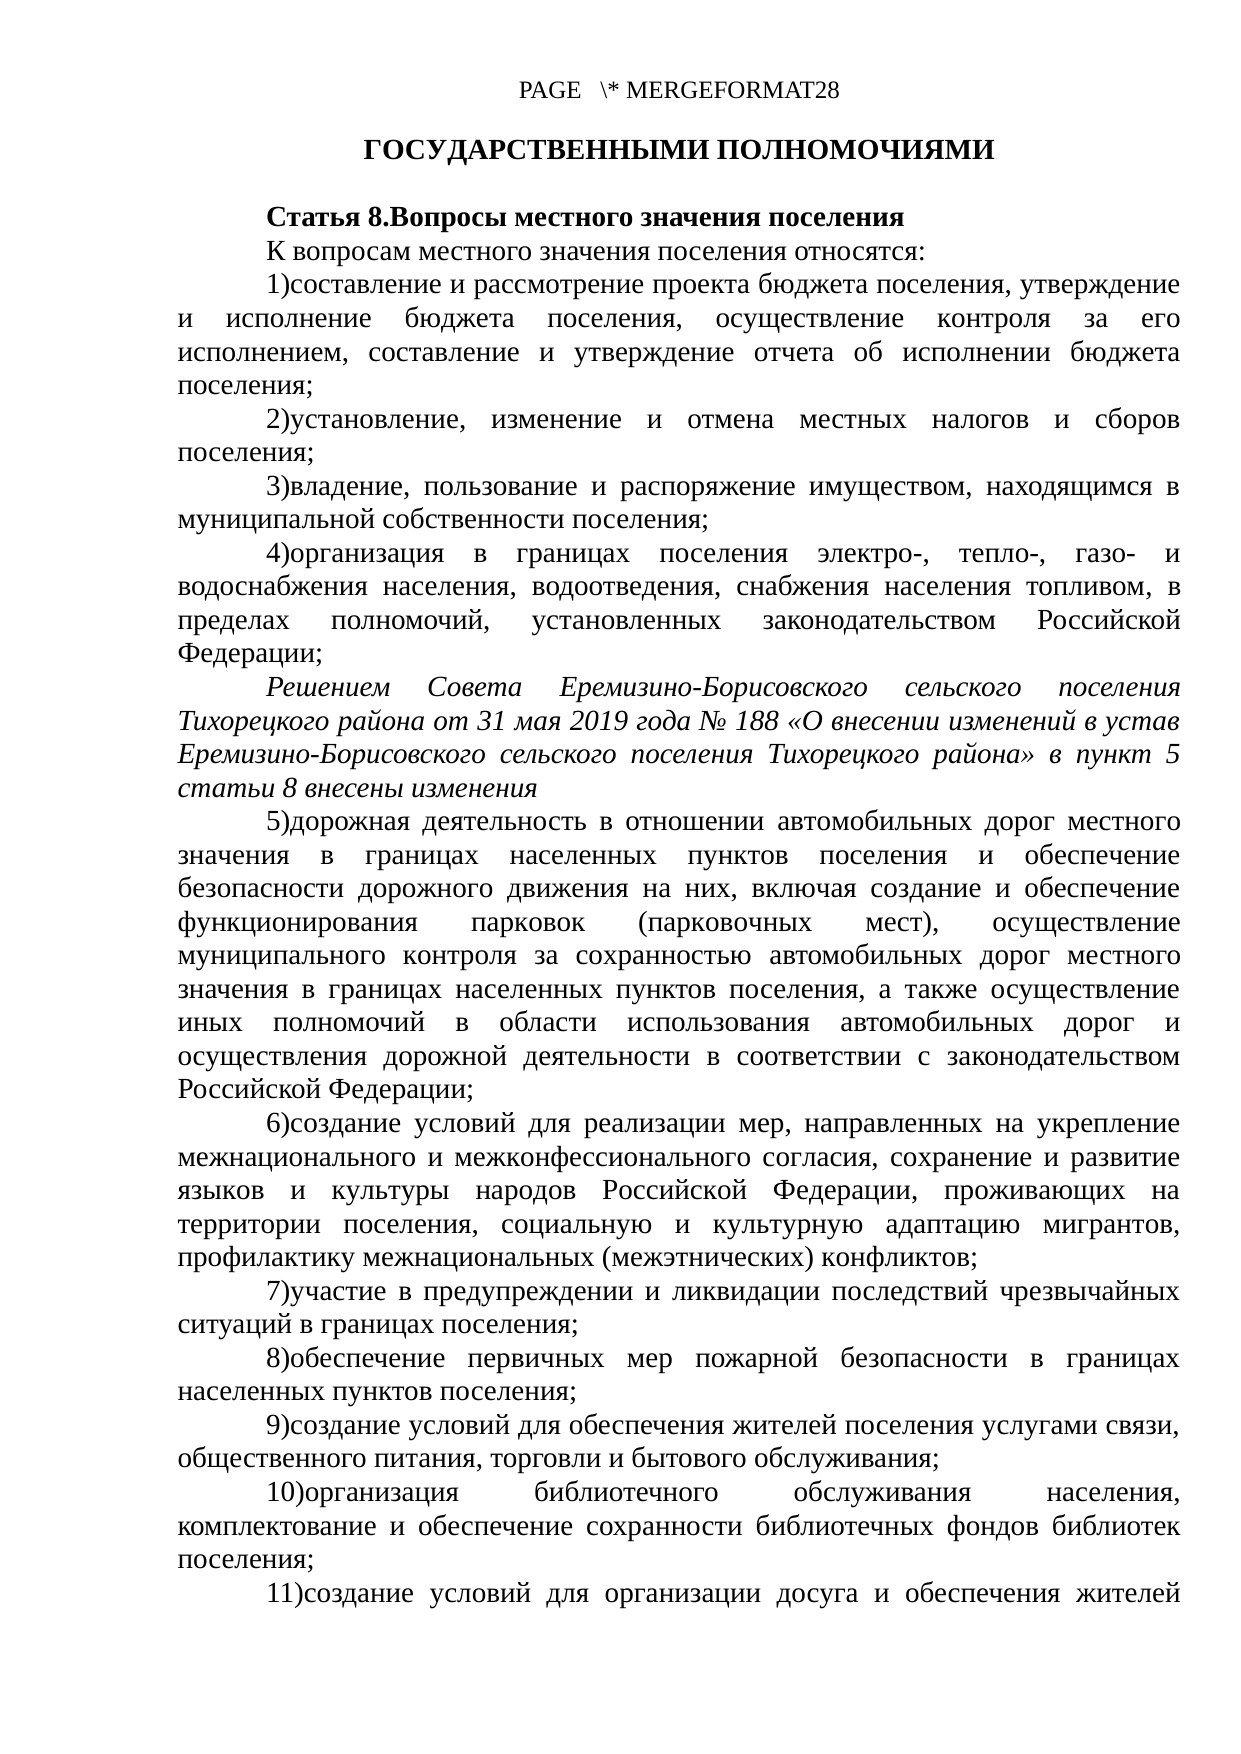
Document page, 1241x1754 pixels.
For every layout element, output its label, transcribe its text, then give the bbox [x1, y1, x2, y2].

text Решением Совета Еремизино-Борисовского сельского поселения Тихорецкого района от 31 мая 2019 года № 188 «О внесении изменений в устав Еремизино-Борисовского сельского поселения Тихорецкого района» в пункт 5 статьи 8 внесены изменения [177, 669, 1181, 803]
text 4)организация в границах поселения электро-, тепло-, газо- и водоснабжения населения, водоотведения, снабжения населения топливом, в пределах полномочий, установленных законодательством Российской Федерации; [177, 535, 1181, 669]
text 3)владение, пользование и распоряжение имуществом, находящимся в муниципальной собственности поселения; [177, 468, 1181, 535]
text 10)организация библиотечного обслуживания населения, комплектование и обеспечение сохранности библиотечных фондов библиотек поселения; [177, 1474, 1181, 1575]
text 9)создание условий для обеспечения жителей поселения услугами связи, общественного питания, торговли и бытового обслуживания; [177, 1407, 1181, 1474]
text 2)установление, изменение и отмена местных налогов и сборов поселения; [177, 401, 1181, 468]
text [177, 132, 1181, 166]
text 1)составление и рассмотрение проекта бюджета поселения, утверждение и исполнение бюджета поселения, осуществление контроля за его исполнением, составление и утверждение отчета об исполнении бюджета поселения; [177, 267, 1181, 401]
text 8)обеспечение первичных мер пожарной безопасности в границах населенных пунктов поселения; [177, 1340, 1181, 1407]
text Статья 8.Вопросы местного значения поселения [177, 199, 1181, 233]
text 7)участие в предупреждении и ликвидации последствий чрезвычайных ситуаций в границах поселения; [177, 1273, 1181, 1340]
text 5)дорожная деятельность в отношении автомобильных дорог местного значения в границах населенных пунктов поселения и обеспечение безопасности дорожного движения на них, включая создание и обеспечение функционирования парковок (парковочных мест), осуществление муниципального контроля за сохранностью автомобильных дорог местного значения в границах населенных пунктов поселения, а также осуществление иных полномочий в области использования автомобильных дорог и осуществления дорожной деятельности в соответствии с законодательством Российской Федерации; [177, 803, 1181, 1105]
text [177, 1575, 1181, 1608]
text К вопросам местного значения поселения относятся: [177, 233, 1181, 267]
text 6)создание условий для реализации мер, направленных на укрепление межнационального и межконфессионального согласия, сохранение и развитие языков и культуры народов Российской Федерации, проживающих на территории поселения, социальную и культурную адаптацию мигрантов, профилактику межнациональных (межэтнических) конфликтов; [177, 1105, 1181, 1273]
